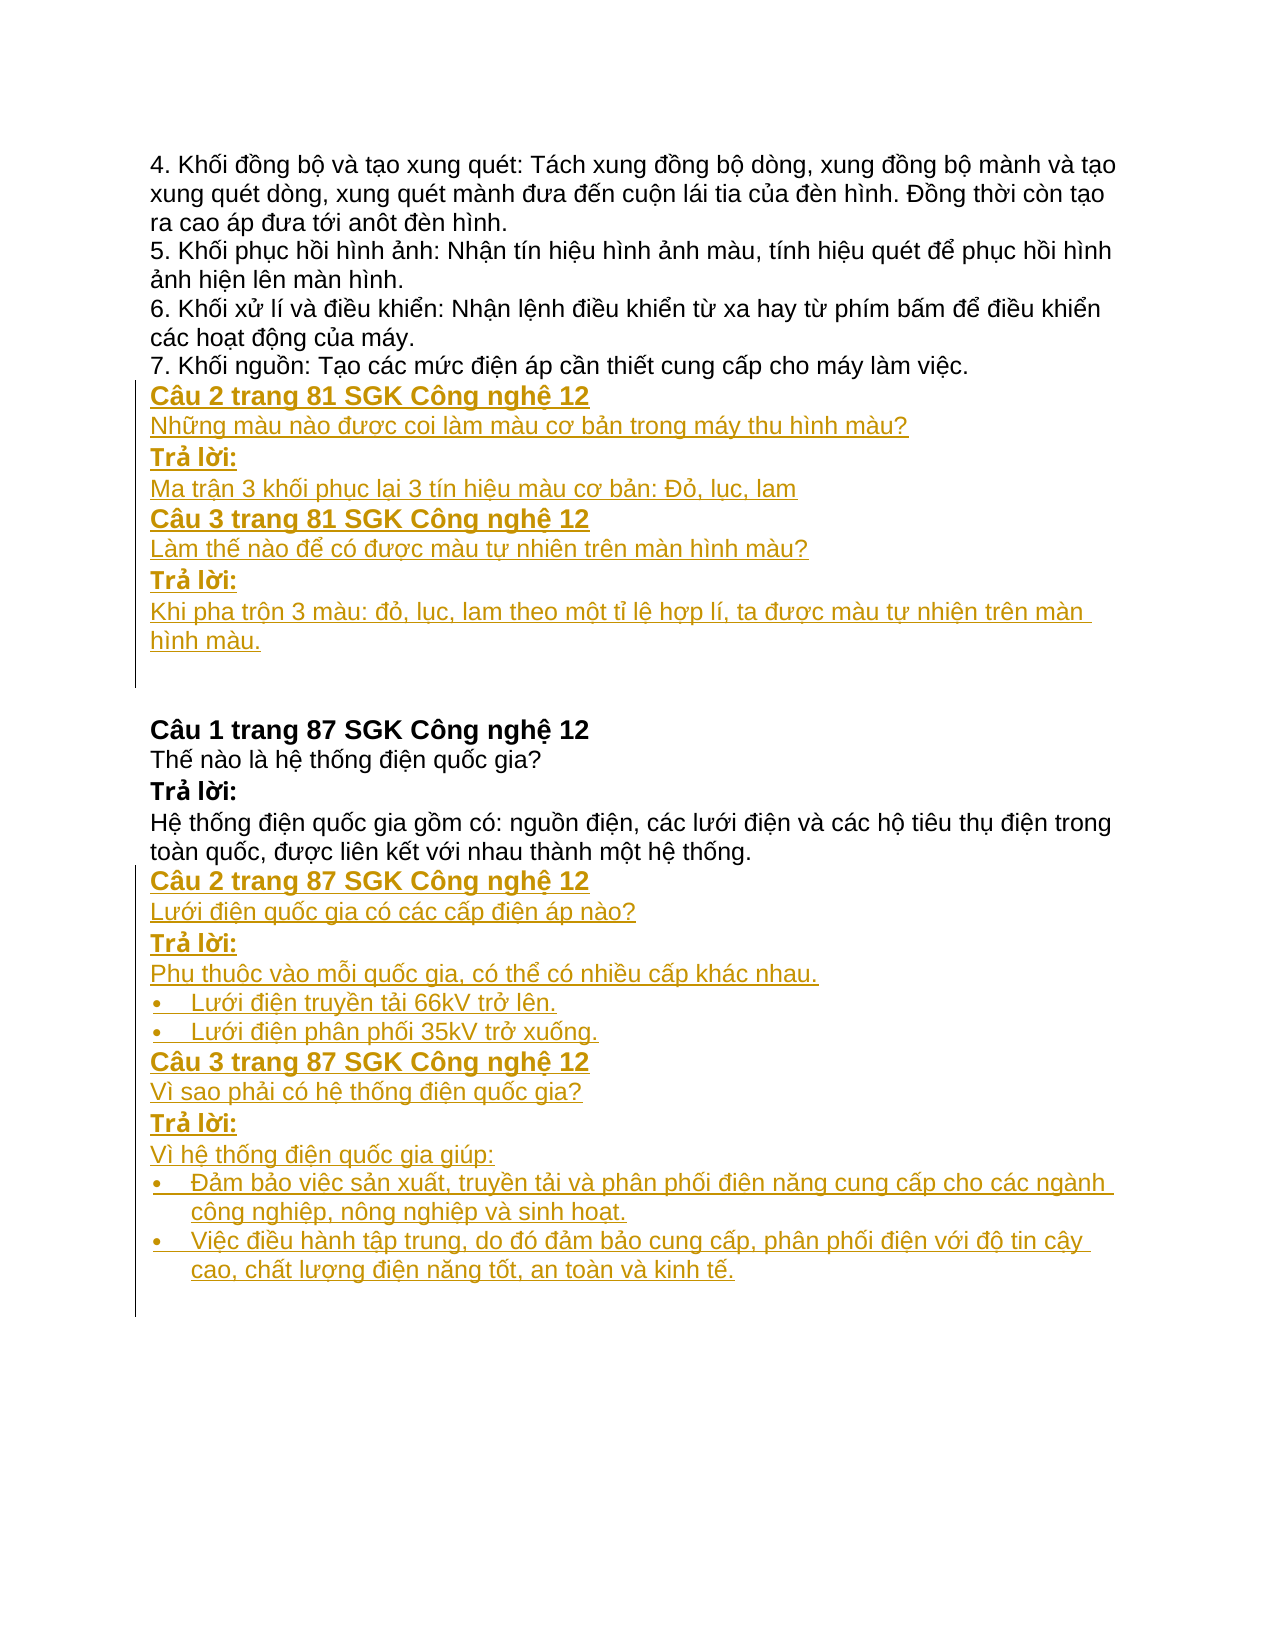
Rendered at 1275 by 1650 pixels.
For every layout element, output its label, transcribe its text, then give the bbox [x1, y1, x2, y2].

text Trả lời: [150, 774, 1125, 808]
text 7. Khối nguồn: Tạo các mức điện áp cần thiết cung cấp cho máy làm việc. [150, 351, 1125, 380]
text 4. Khối đồng bộ và tạo xung quét: Tách xung đồng bộ dòng, xung đồng bộ mành và tạo xung quét dòng, xung quét mành đưa đến cuộn lái tia của đèn hình. Đồng thời còn tạo ra cao áp đưa tới anôt đèn hình. [150, 150, 1125, 236]
text Hệ thống điện quốc gia gồm có: nguồn điện, các lưới điện và các hộ tiêu thụ điện trong toàn quốc, được liên kết với nhau thành một hệ thống. [150, 808, 1125, 865]
text Thế nào là hệ thống điện quốc gia? [150, 745, 1125, 774]
text 5. Khối phục hồi hình ảnh: Nhận tín hiệu hình ảnh màu, tính hiệu quét để phục hồi hình ảnh hiện lên màn hình. [150, 236, 1125, 294]
text 6. Khối xử lí và điều khiển: Nhận lệnh điều khiển từ xa hay từ phím bấm để điều khiển các hoạt động của máy. [150, 294, 1125, 351]
text Câu 1 trang 87 SGK Công nghệ 12 [150, 714, 1125, 745]
